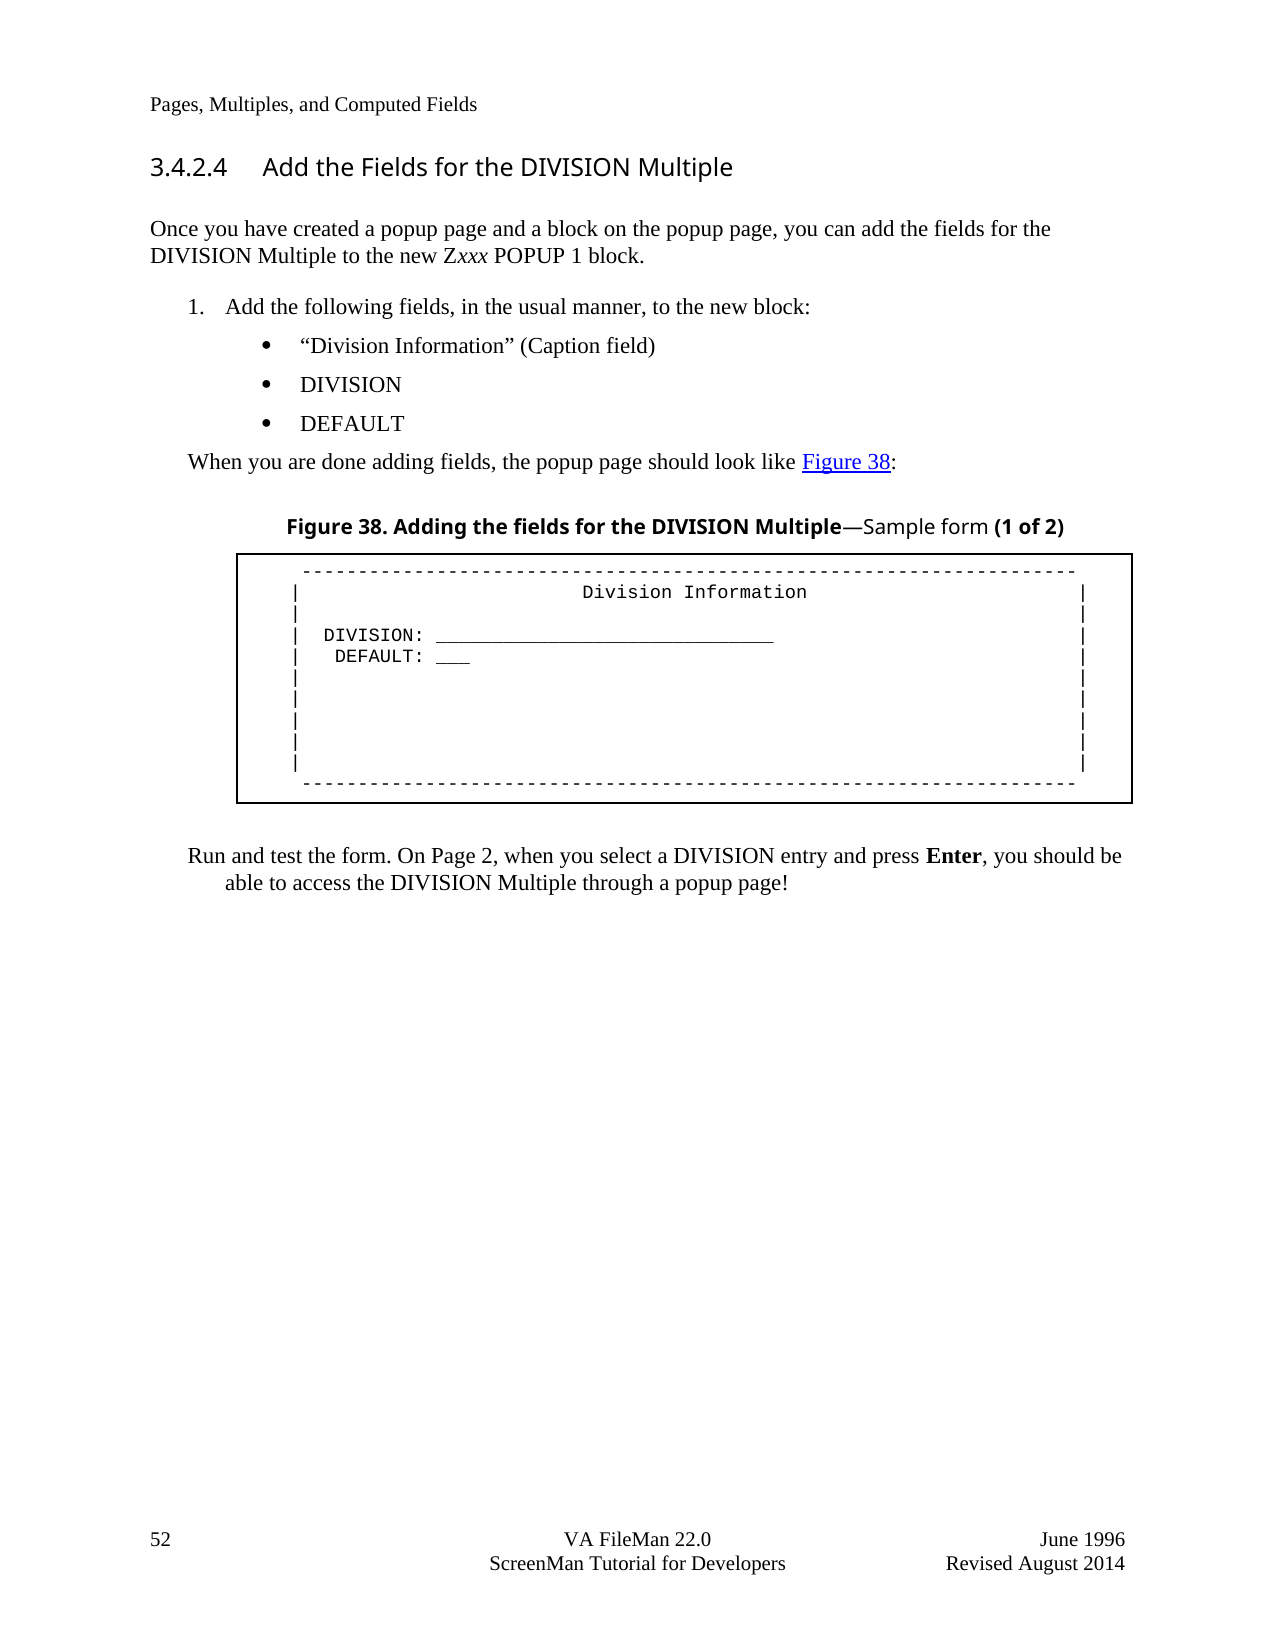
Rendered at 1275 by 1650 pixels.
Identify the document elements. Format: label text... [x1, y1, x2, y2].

list Add the following fields, in the usual manner, to the new block: [187, 293, 1125, 319]
text | | [238, 744, 1131, 766]
text | | [238, 702, 1131, 723]
list DIVISION [262, 371, 1125, 397]
text | DIVISION: ______________________________ | [238, 617, 1131, 638]
list “Division Information” (Caption field) [262, 332, 1125, 358]
text | | [238, 681, 1131, 702]
text | Division Information | [238, 574, 1131, 596]
list DEFAULT [262, 409, 1125, 436]
text --------------------------------------------------------------------- [238, 766, 1131, 802]
list Run and test the form. On Page 2, when you select a DIVISION entry and press Enter, you should be able to access the DIVISION Multiple through a popup page! [187, 842, 1125, 895]
list When you are done adding fields, the popup page should look like Figure 38: [187, 448, 1125, 475]
text --------------------------------------------------------------------- [238, 555, 1131, 574]
subtitle Add the Fields for the DIVISION Multiple [150, 150, 1125, 184]
text | | [238, 723, 1131, 744]
text | | [238, 596, 1131, 617]
text | DEFAULT: ___ | [238, 638, 1131, 659]
text Once you have created a popup page and a block on the popup page, you can add the fields for the DIVISION Multiple to the new Zxxx POPUP 1 block. [150, 215, 1125, 268]
text | | [238, 659, 1131, 681]
